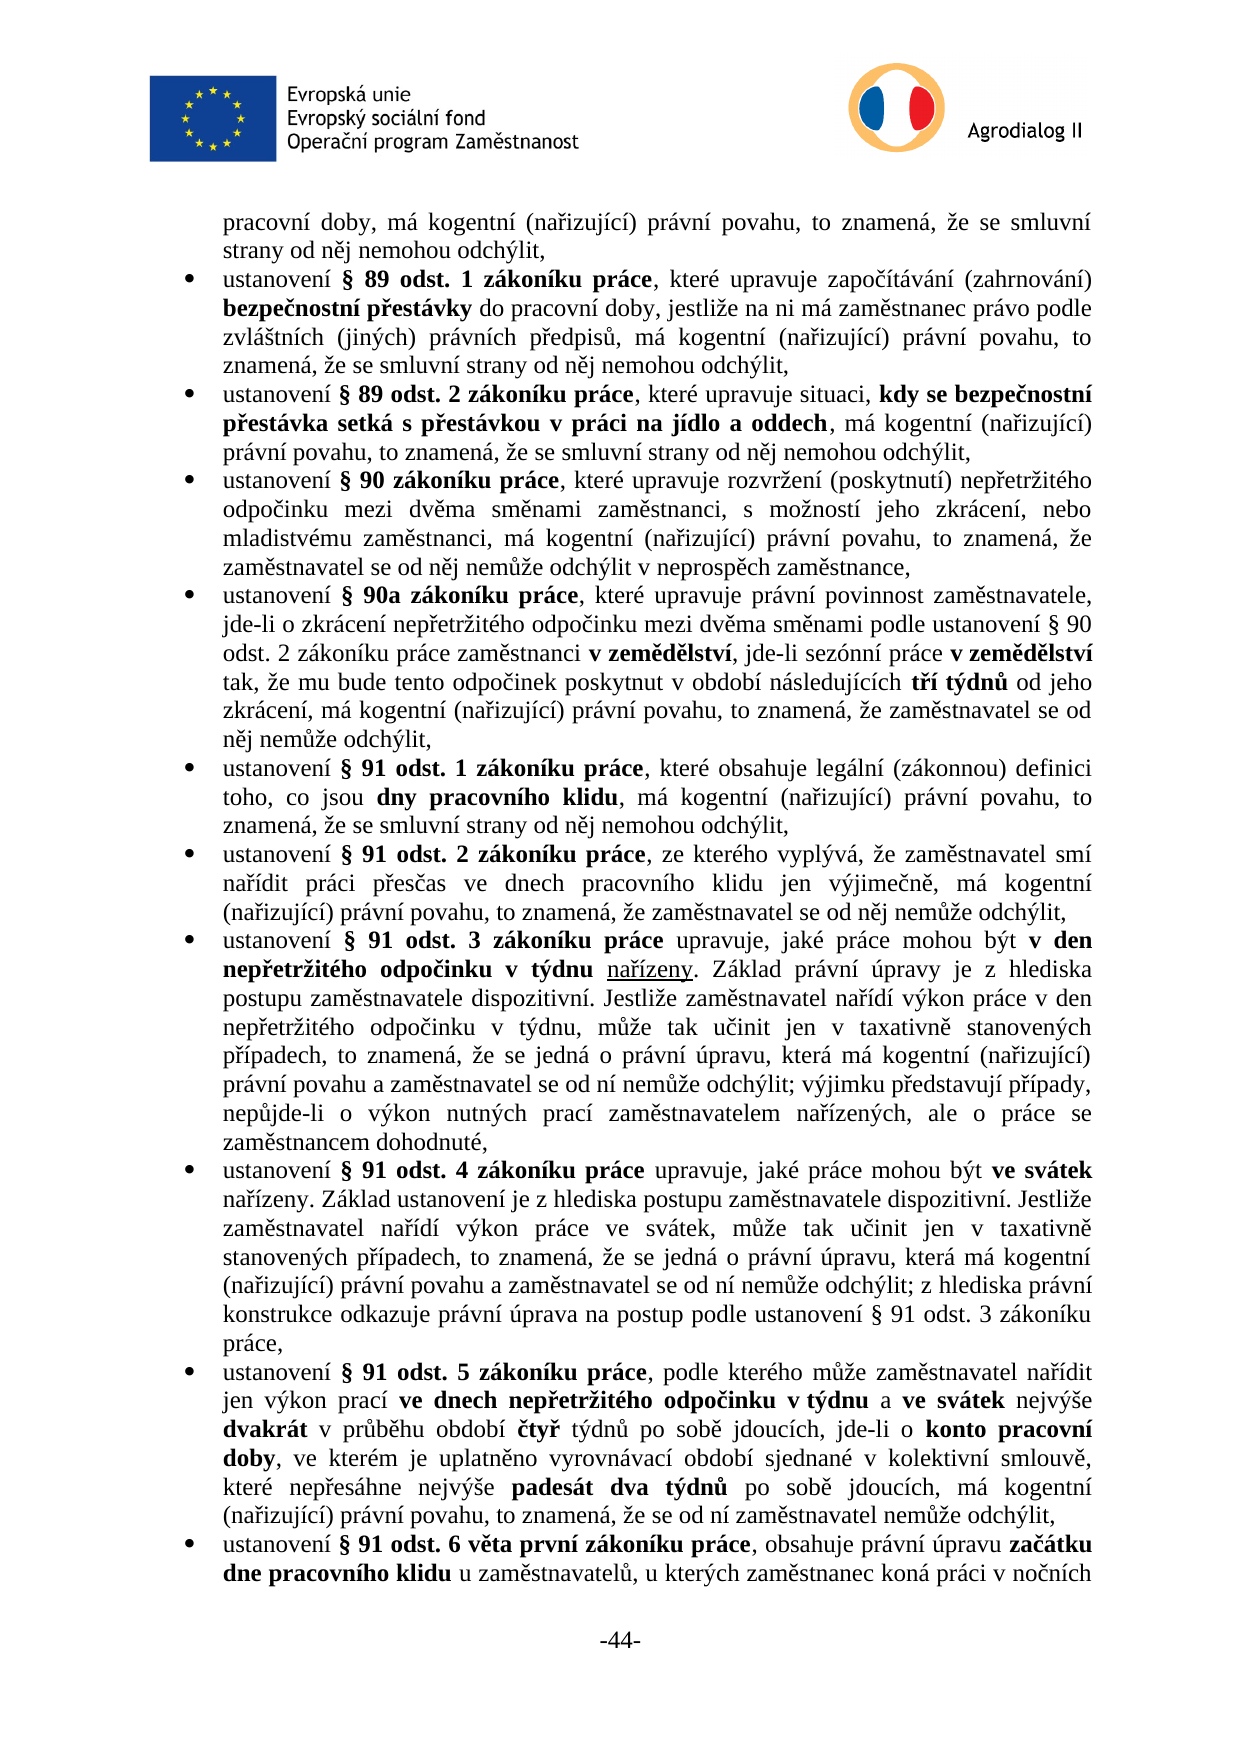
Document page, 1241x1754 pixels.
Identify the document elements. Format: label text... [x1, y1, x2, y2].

list ustanovení § 91 odst. 3 zákoníku práce upravuje, jaké práce mohou být v den nepřetržitého odpočinku v týdnu nařízeny. Základ právní úpravy je z hlediska postupu zaměstnavatele dispozitivní. Jestliže zaměstnavatel nařídí výkon práce v den nepřetržitého odpočinku v týdnu, může tak učinit jen v taxativně stanovených případech, to znamená, že se jedná o právní úpravu, která má kogentní (nařizující) právní povahu a zaměstnavatel se od ní nemůže odchýlit; výjimku představují případy, nepůjde-li o výkon nutných prací zaměstnavatelem nařízených, ale o práce se zaměstnancem dohodnuté, [185, 926, 1092, 1156]
picture [147, 73, 579, 164]
list ustanovení § 91 odst. 5 zákoníku práce, podle kterého může zaměstnavatel nařídit jen výkon prací ve dnech nepřetržitého odpočinku v týdnu a ve svátek nejvýše dvakrát v průběhu období čtyř týdnů po sobě jdoucích, jde-li o konto pracovní doby, ve kterém je uplatněno vyrovnávací období sjednané v kolektivní smlouvě, které nepřesáhne nejvýše padesát dva týdnů po sobě jdoucích, má kogentní (nařizující) právní povahu, to znamená, že se od ní zaměstnavatel nemůže odchýlit, [185, 1357, 1092, 1529]
list ustanovení § 89 odst. 1 zákoníku práce, které upravuje započítávání (zahrnování) bezpečnostní přestávky do pracovní doby, jestliže na ni má zaměstnanec právo podle zvláštních (jiných) právních předpisů, má kogentní (nařizující) právní povahu, to znamená, že se smluvní strany od něj nemohou odchýlit, [185, 264, 1092, 379]
list ustanovení § 89 odst. 2 zákoníku práce, které upravuje situaci, kdy se bezpečnostní přestávka setká s přestávkou v práci na jídlo a oddech, má kogentní (nařizující) právní povahu, to znamená, že se smluvní strany od něj nemohou odchýlit, [185, 379, 1092, 466]
list ustanovení § 90 zákoníku práce, které upravuje rozvržení (poskytnutí) nepřetržitého odpočinku mezi dvěma směnami zaměstnanci, s možností jeho zkrácení, nebo mladistvému zaměstnanci, má kogentní (nařizující) právní povahu, to znamená, že zaměstnavatel se od něj nemůže odchýlit v neprospěch zaměstnance, [185, 466, 1092, 581]
list ustanovení § 91 odst. 1 zákoníku práce, které obsahuje legální (zákonnou) definici toho, co jsou dny pracovního klidu, má kogentní (nařizující) právní povahu, to znamená, že se smluvní strany od něj nemohou odchýlit, [185, 753, 1092, 839]
picture [833, 53, 1089, 157]
list ustanovení § 90a zákoníku práce, které upravuje právní povinnost zaměstnavatele, jde-li o zkrácení nepřetržitého odpočinku mezi dvěma směnami podle ustanovení § 90 odst. 2 zákoníku práce zaměstnanci v zemědělství, jde-li sezónní práce v zemědělství tak, že mu bude tento odpočinek poskytnut v období následujících tří týdnů od jeho zkrácení, má kogentní (nařizující) právní povahu, to znamená, že zaměstnavatel se od něj nemůže odchýlit, [185, 581, 1092, 753]
list ustanovení § 91 odst. 4 zákoníku práce upravuje, jaké práce mohou být ve svátek nařízeny. Základ ustanovení je z hlediska postupu zaměstnavatele dispozitivní. Jestliže zaměstnavatel nařídí výkon práce ve svátek, může tak učinit jen v taxativně stanovených případech, to znamená, že se jedná o právní úpravu, která má kogentní (nařizující) právní povahu a zaměstnavatel se od ní nemůže odchýlit; z hlediska právní konstrukce odkazuje právní úprava na postup podle ustanovení § 91 odst. 3 zákoníku práce, [185, 1156, 1092, 1357]
list ustanovení § 91 odst. 2 zákoníku práce, ze kterého vyplývá, že zaměstnavatel smí nařídit práci přesčas ve dnech pracovního klidu jen výjimečně, má kogentní (nařizující) právní povahu, to znamená, že zaměstnavatel se od něj nemůže odchýlit, [185, 839, 1092, 926]
